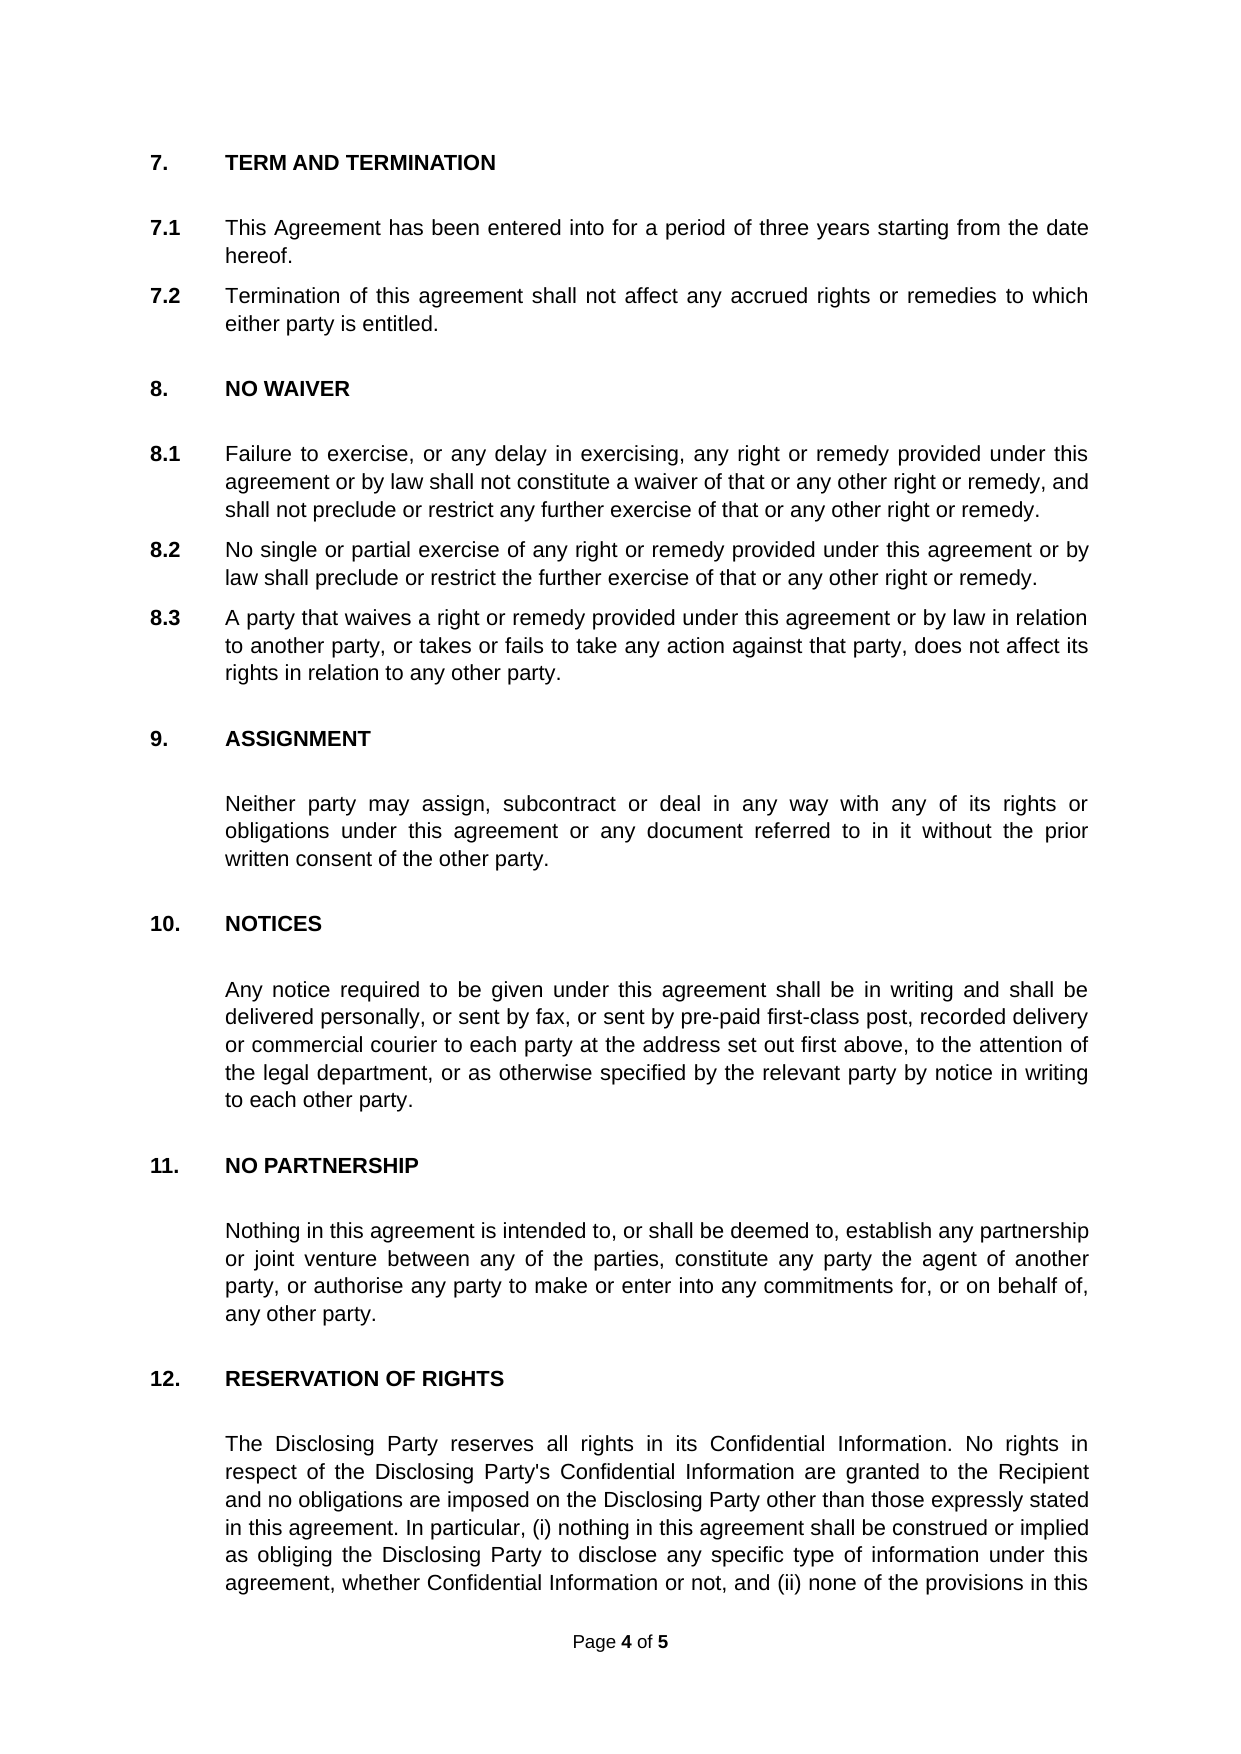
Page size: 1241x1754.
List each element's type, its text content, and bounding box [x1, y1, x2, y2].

subtitle Termination of this agreement shall not affect any accrued rights or remedies to which either party is entitled. [150, 283, 1090, 336]
subtitle NOTICES [150, 911, 1090, 936]
subtitle No single or partial exercise of any right or remedy provided under this agreement or by law shall preclude or restrict the further exercise of that or any other right or remedy. [150, 537, 1090, 590]
text Nothing in this agreement is intended to, or shall be deemed to, establish any partnership or joint venture between any of the parties, constitute any party the agent of another party, or authorise any party to make or enter into any commitments for, or on behalf of, any other party. [225, 1218, 1090, 1326]
subtitle This Agreement has been entered into for a period of three years starting from the date hereof. [150, 215, 1090, 268]
text Neither party may assign, subcontract or deal in any way with any of its rights or obligations under this agreement or any document referred to in it without the prior written consent of the other party. [225, 791, 1090, 871]
subtitle ASSIGNMENT [150, 725, 1090, 751]
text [225, 1431, 1090, 1595]
subtitle NO WAIVER [150, 376, 1090, 401]
subtitle TERM AND TERMINATION [150, 150, 1090, 175]
subtitle A party that waives a right or remedy provided under this agreement or by law in relation to another party, or takes or fails to take any action against that party, does not affect its rights in relation to any other party. [150, 605, 1090, 685]
subtitle RESERVATION OF RIGHTS [150, 1366, 1090, 1391]
text Any notice required to be given under this agreement shall be in writing and shall be delivered personally, or sent by fax, or sent by pre-paid first-class post, recorded delivery or commercial courier to each party at the address set out first above, to the attention of the legal department, or as otherwise specified by the relevant party by notice in writing to each other party. [225, 976, 1090, 1112]
subtitle Failure to exercise, or any delay in exercising, any right or remedy provided under this agreement or by law shall not constitute a waiver of that or any other right or remedy, and shall not preclude or restrict any further exercise of that or any other right or remedy. [150, 441, 1090, 522]
subtitle NO PARTNERSHIP [150, 1152, 1090, 1178]
